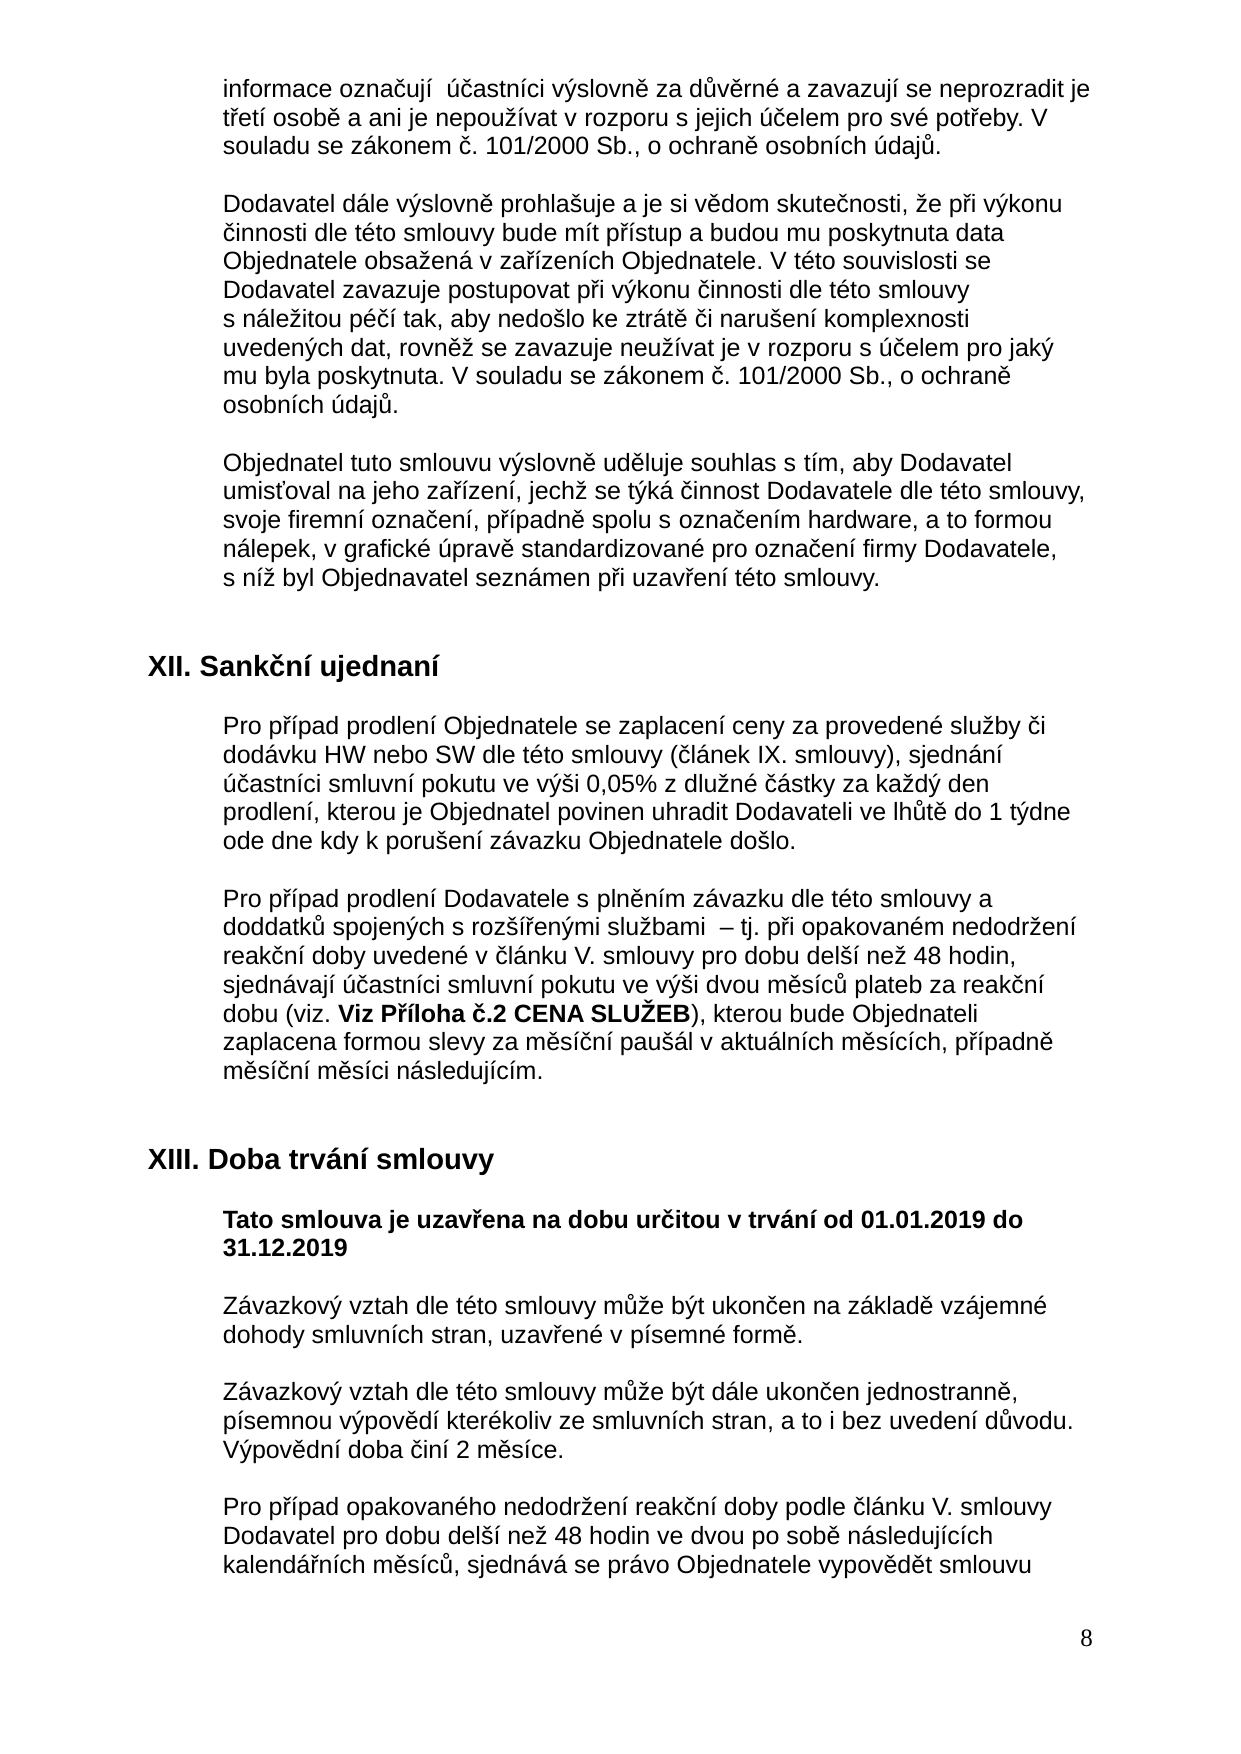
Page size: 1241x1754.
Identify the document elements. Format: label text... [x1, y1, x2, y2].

subtitle XII. Sankční ujednaní [148, 649, 1093, 682]
subtitle XIII. Doba trvání smlouvy [148, 1142, 1093, 1176]
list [223, 74, 1093, 160]
list Objednatel tuto smlouvu výslovně uděluje souhlas s tím, aby Dodavatel umisťoval na jeho zařízení, jechž se týká činnost Dodavatele dle této smlouvy, svoje firemní označení, případně spolu s označením hardware, a to formou nálepek, v grafické úpravě standardizované pro označení firmy Dodavatele, s níž byl Objednavatel seznámen při uzavření této smlouvy. [223, 447, 1093, 591]
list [223, 1492, 1093, 1578]
list Tato smlouva je uzavřena na dobu určitou v trvání od 01.01.2019 do 31.12.2019 [223, 1204, 1093, 1262]
list Závazkový vztah dle této smlouvy může být dále ukončen jednostranně, písemnou výpovědí kterékoliv ze smluvních stran, a to i bez uvedení důvodu. [223, 1377, 1093, 1434]
list Dodavatel dále výslovně prohlašuje a je si vědom skutečnosti, že při výkonu činnosti dle této smlouvy bude mít přístup a budou mu poskytnuta data Objednatele obsažená v zařízeních Objednatele. V této souvislosti se Dodavatel zavazuje postupovat při výkonu činnosti dle této smlouvy s náležitou péčí tak, aby nedošlo ke ztrátě či narušení komplexnosti uvedených dat, rovněž se zavazuje neužívat je v rozporu s účelem pro jaký mu byla poskytnuta. V souladu se zákonem č. 101/2000 Sb., o ochraně osobních údajů. [223, 189, 1093, 419]
list Pro případ prodlení Objednatele se zaplacení ceny za provedené služby či dodávku HW nebo SW dle této smlouvy (článek IX. smlouvy), sjednání účastníci smluvní pokutu ve výši 0,05% z dlužné částky za každý den prodlení, kterou je Objednatel povinen uhradit Dodavateli ve lhůtě do 1 týdne ode dne kdy k porušení závazku Objednatele došlo. [223, 711, 1093, 855]
list Závazkový vztah dle této smlouvy může být ukončen na základě vzájemné dohody smluvních stran, uzavřené v písemné formě. [223, 1291, 1093, 1348]
list Výpovědní doba činí 2 měsíce. [223, 1434, 1093, 1463]
list Pro případ prodlení Dodavatele s plněním závazku dle této smlouvy a doddatků spojených s rozšířenými službami – tj. při opakovaném nedodržení reakční doby uvedené v článku V. smlouvy pro dobu delší než 48 hodin, sjednávají účastníci smluvní pokutu ve výši dvou měsíců plateb za reakční dobu (viz. Viz Příloha č.2 CENA SLUŽEB), kterou bude Objednateli zaplacena formou slevy za měsíční paušál v aktuálních měsících, případně měsíční měsíci následujícím. [223, 883, 1093, 1085]
